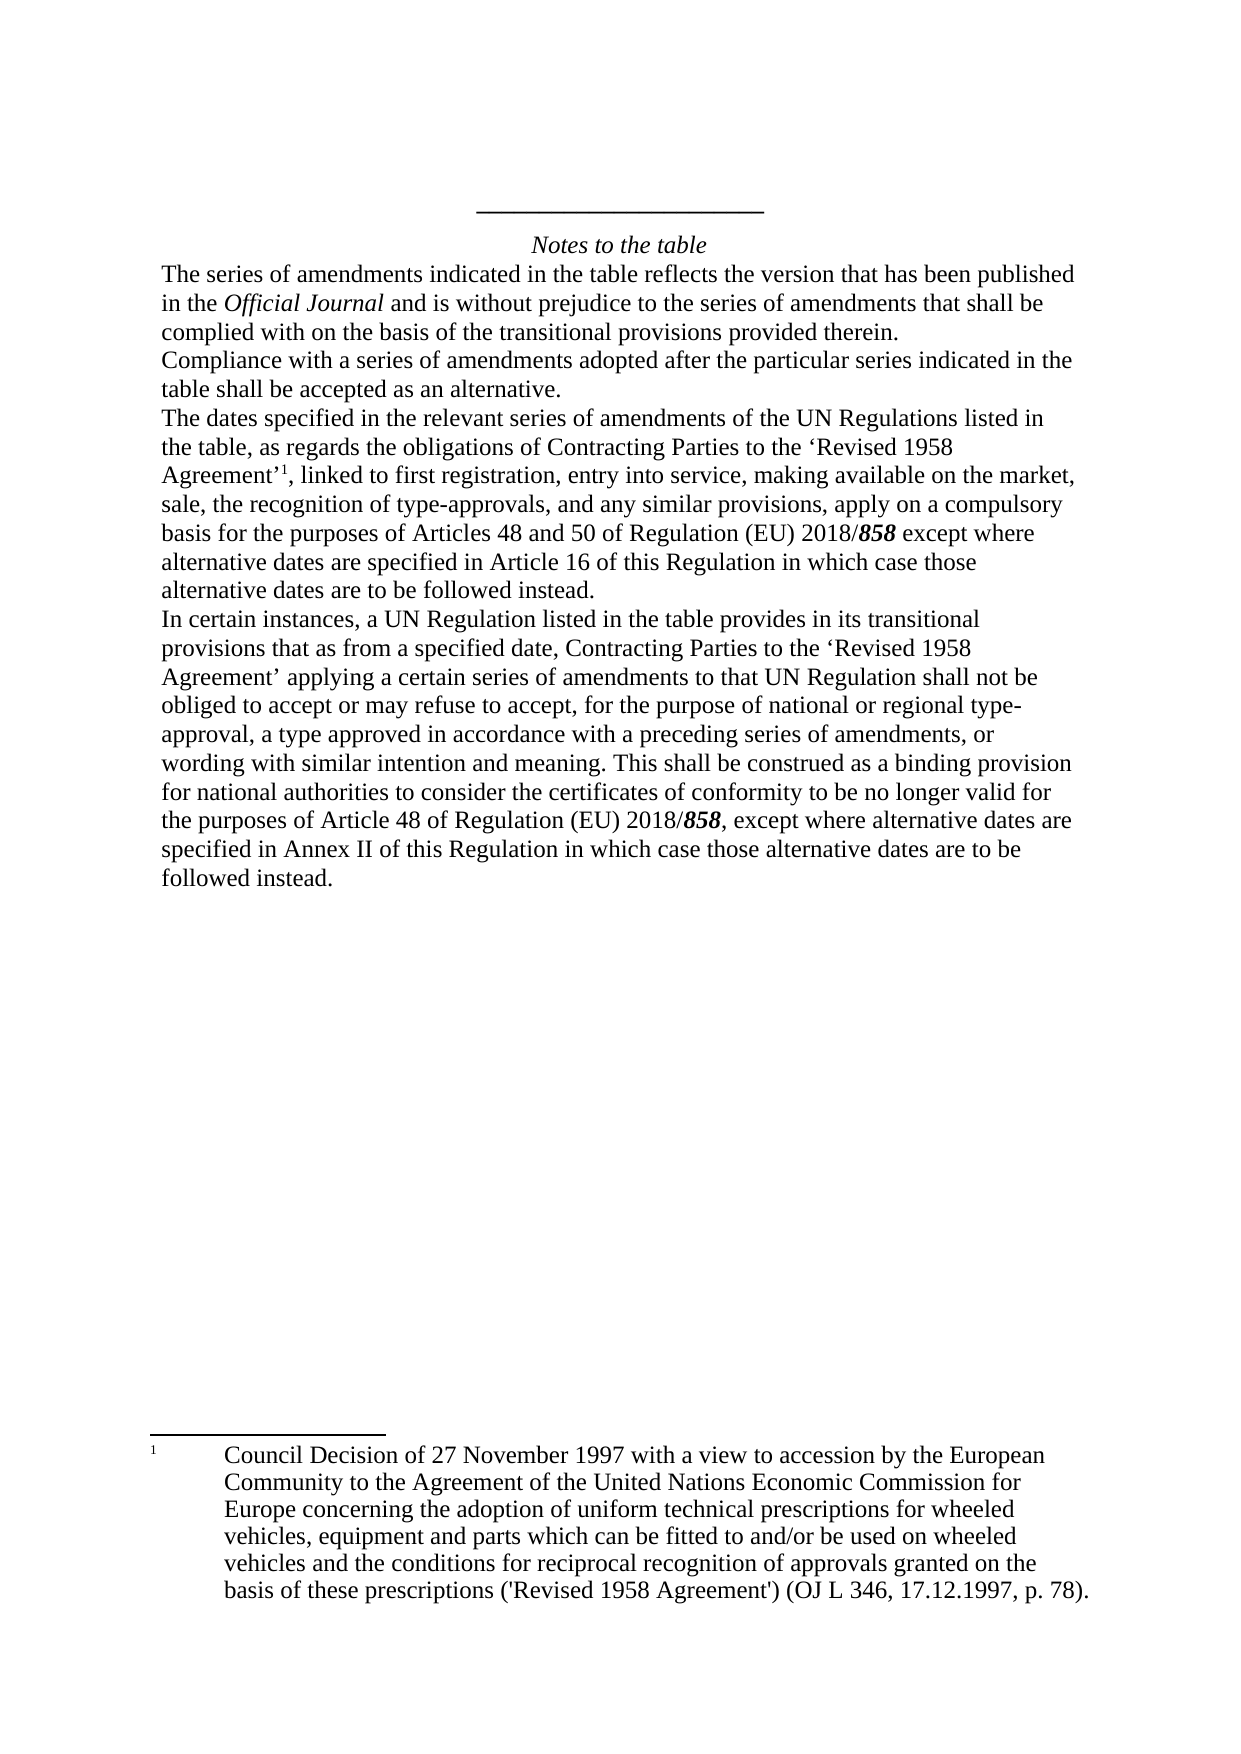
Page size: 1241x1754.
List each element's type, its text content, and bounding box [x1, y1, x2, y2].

text Notes to the table [150, 231, 1090, 259]
table_header The series of amendments indicated in the table reflects the version that has been published in the Official Journal and is without prejudice to the series of amendments that shall be complied with on the basis of the transitional provisions provided therein. Compliance with a series of amendments adopted after the particular series indicated in the table shall be accepted as an alternative. The dates specified in the relevant series of amendments of the UN Regulations listed in the table, as regards the obligations of Contracting Parties to the ‘Revised 1958 Agreement’, linked to first registration, entry into service, making available on the market, sale, the recognition of type-approvals, and any similar provisions, apply on a compulsory basis for the purposes of Articles 48 and 50 of Regulation (EU) 2018/858 except where alternative dates are specified in Article 16 of this Regulation in which case those alternative dates are to be followed instead. In certain instances, a UN Regulation listed in the table provides in its transitional provisions that as from a specified date, Contracting Parties to the ‘Revised 1958 Agreement’ applying a certain series of amendments to that UN Regulation shall not be obliged to accept or may refuse to accept, for the purpose of national or regional type-approval, a type approved in accordance with a preceding series of amendments, or wording with similar intention and meaning. This shall be construed as a binding provision for national authorities to consider the certificates of conformity to be no longer valid for the purposes of Article 48 of Regulation (EU) 2018/858, except where alternative dates are specified in Annex II of this Regulation in which case those alternative dates are to be followed instead. [150, 259, 1090, 892]
text _______________________ [150, 187, 1090, 216]
